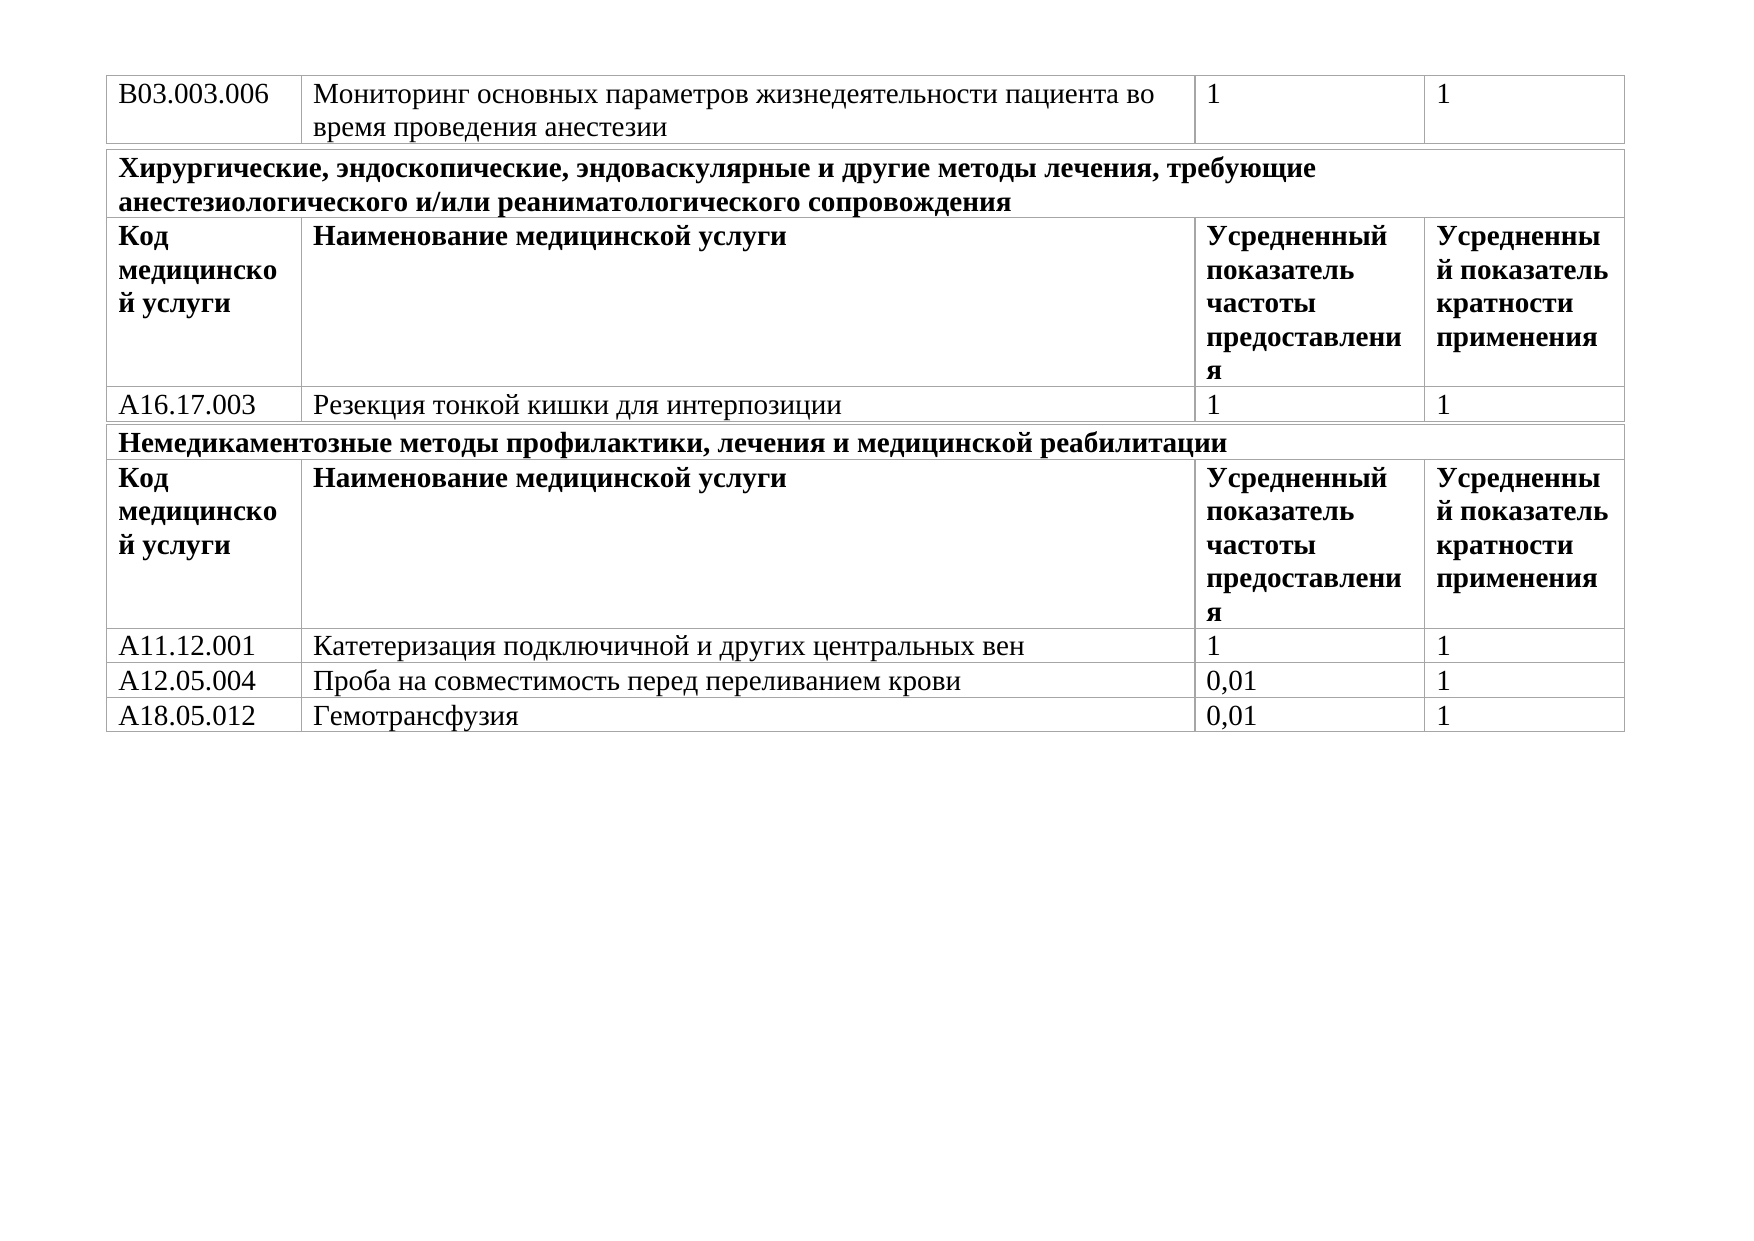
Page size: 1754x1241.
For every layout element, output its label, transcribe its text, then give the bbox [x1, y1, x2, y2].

table_cell A18.05.012 [107, 698, 301, 731]
table_cell 1 [1425, 76, 1624, 143]
table_cell Наименование медицинской услуги [302, 218, 1194, 386]
table_cell Гемотрансфузия [302, 698, 1194, 731]
table_cell Резекция тонкой кишки для интерпозиции [302, 387, 1194, 421]
table_cell Проба на совместимость перед переливанием крови [302, 663, 1194, 697]
table_cell 1 [1196, 76, 1424, 143]
table_cell Усредненный показатель частоты предоставления [1196, 460, 1424, 627]
table_cell 1 [1425, 387, 1624, 421]
table_cell Усредненный показатель частоты предоставления [1196, 218, 1424, 386]
table_cell A12.05.004 [107, 663, 301, 697]
table_cell 1 [1196, 387, 1424, 421]
table_cell Код медицинской услуги [107, 460, 301, 627]
table_cell A16.17.003 [107, 387, 301, 421]
table_cell 1 [1425, 698, 1624, 731]
table_cell Усредненный показатель кратности применения [1425, 460, 1624, 627]
table_cell Код медицинской услуги [107, 218, 301, 386]
table_cell 0,01 [1196, 663, 1424, 697]
table_cell Катетеризация подключичной и других центральных вен [302, 629, 1194, 662]
table_cell A11.12.001 [107, 629, 301, 662]
table_cell Мониторинг основных параметров жизнедеятельности пациента во время проведения анестезии [302, 76, 1194, 143]
table_cell B03.003.006 [107, 76, 301, 143]
table_header Хирургические, эндоскопические, эндоваскулярные и другие методы лечения, требующие анестезиологического и/или реаниматологического сопровождения [107, 150, 1624, 217]
table_cell 1 [1425, 663, 1624, 697]
table_cell 0,01 [1196, 698, 1424, 731]
table_cell Наименование медицинской услуги [302, 460, 1194, 627]
table_cell Усредненный показатель кратности применения [1425, 218, 1624, 386]
table_cell 1 [1425, 629, 1624, 662]
table_cell 1 [1196, 629, 1424, 662]
table_header Немедикаментозные методы профилактики, лечения и медицинской реабилитации [107, 425, 1624, 459]
